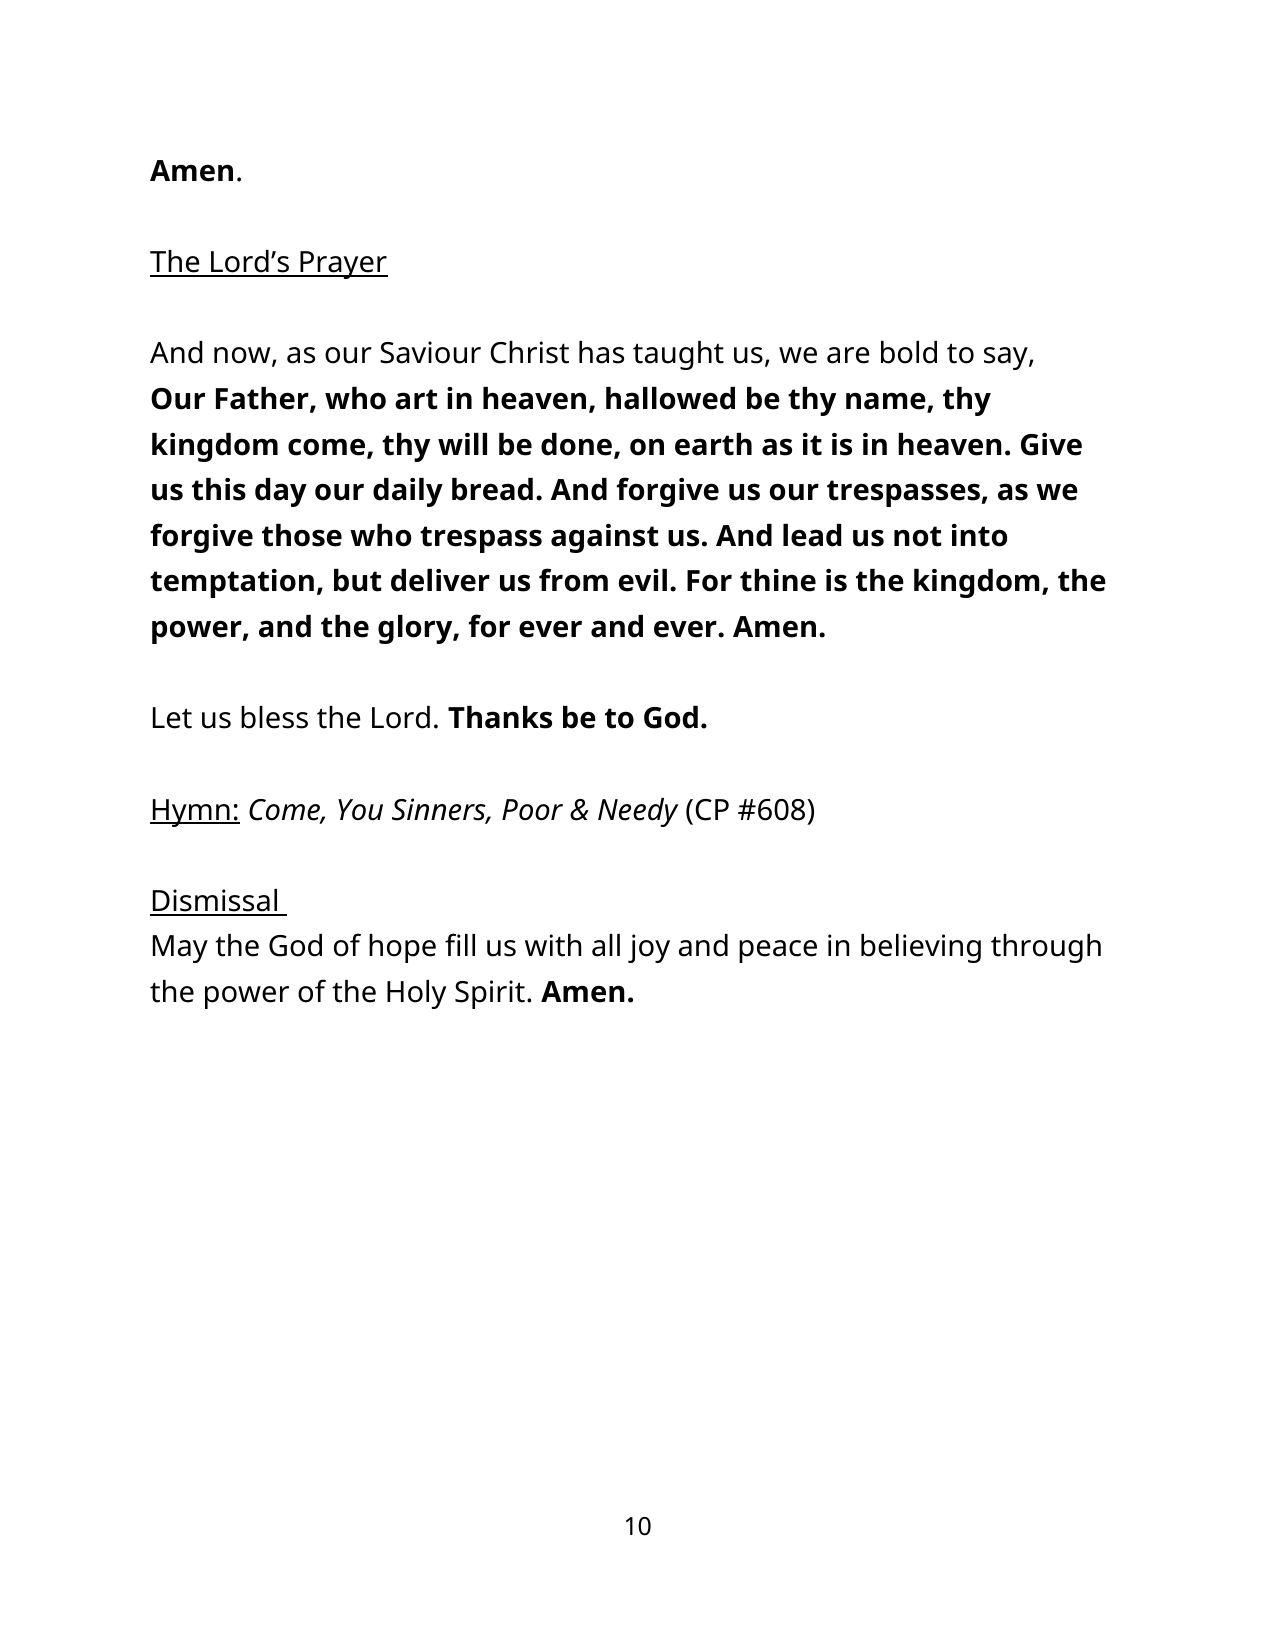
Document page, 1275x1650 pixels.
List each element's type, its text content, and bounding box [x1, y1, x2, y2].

text And now, as our Saviour Christ has taught us, we are bold to say, [150, 332, 1125, 372]
text Hymn: Come, You Sinners, Poor & Needy (CP #608) [150, 789, 1125, 828]
text Dismissal [150, 880, 1125, 920]
text Amen. [150, 150, 1125, 190]
text The Lord’s Prayer [150, 241, 1125, 281]
text May the God of hope fill us with all joy and peace in believing through the power of the Holy Spirit. Amen. [150, 926, 1125, 1011]
text Our Father, who art in heaven, hallowed be thy name, thy kingdom come, thy will be done, on earth as it is in heaven. Give us this day our daily bread. And forgive us our trespasses, as we forgive those who trespass against us. And lead us not into temptation, but deliver us from evil. For thine is the kingdom, the power, and the glory, for ever and ever. Amen. [150, 378, 1125, 646]
text Let us bless the Lord. Thanks be to God. [150, 697, 1125, 737]
